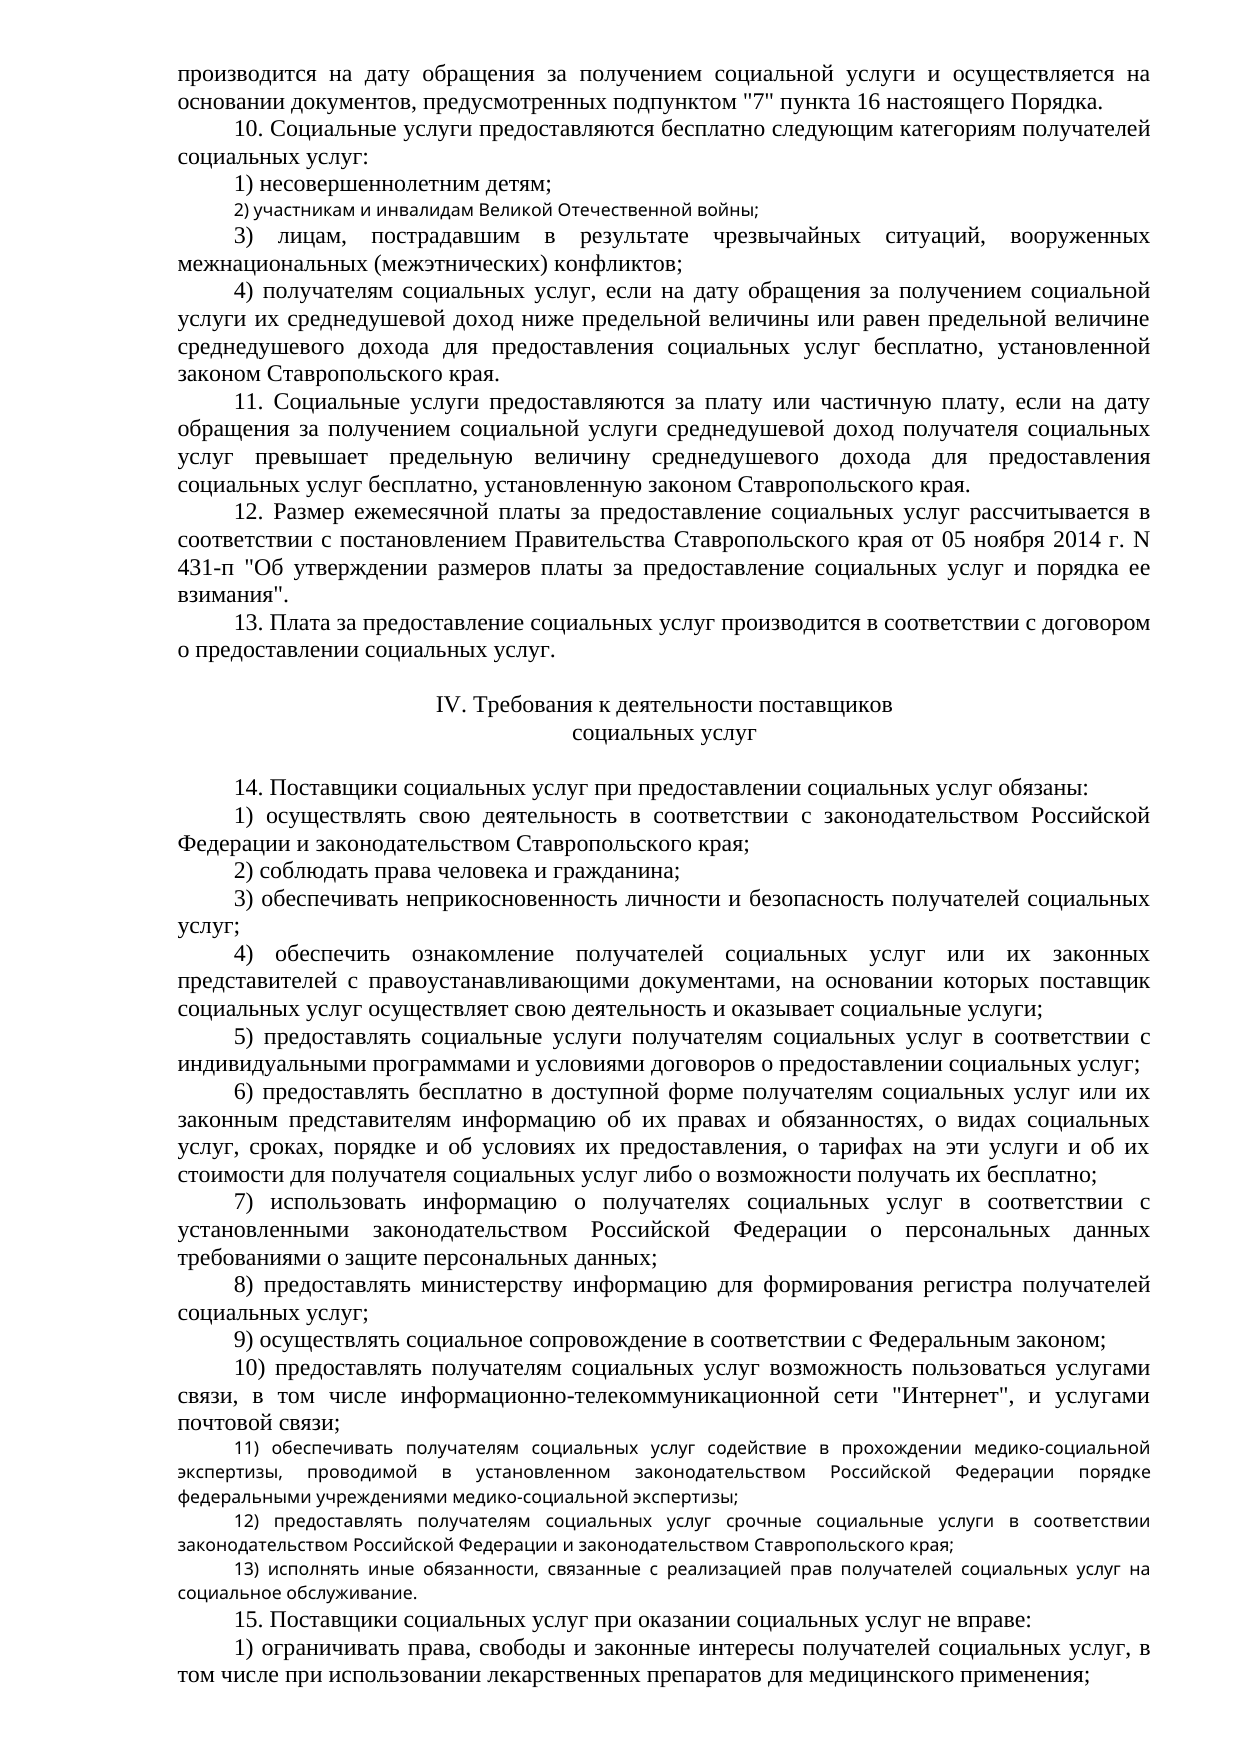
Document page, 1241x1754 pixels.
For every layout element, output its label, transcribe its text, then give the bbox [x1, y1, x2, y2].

text 4) получателям социальных услуг, если на дату обращения за получением социальной услуги их среднедушевой доход ниже предельной величины или равен предельной величине среднедушевого дохода для предоставления социальных услуг бесплатно, установленной законом Ставропольского края. [177, 276, 1152, 387]
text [177, 59, 1152, 114]
text 10. Социальные услуги предоставляются бесплатно следующим категориям получателей социальных услуг: [177, 114, 1152, 169]
text 12) предоставлять получателям социальных услуг срочные социальные услуги в соответствии законодательством Российской Федерации и законодательством Ставропольского края; [177, 1508, 1152, 1557]
text 3) обеспечивать неприкосновенность личности и безопасность получателей социальных услуг; [177, 884, 1152, 939]
text 13. Плата за предоставление социальных услуг производится в соответствии с договором о предоставлении социальных услуг. [177, 608, 1152, 663]
text 5) предоставлять социальные услуги получателям социальных услуг в соответствии с индивидуальными программами и условиями договоров о предоставлении социальных услуг; [177, 1022, 1152, 1077]
text 1) несовершеннолетним детям; [177, 169, 1152, 197]
text 11. Социальные услуги предоставляются за плату или частичную плату, если на дату обращения за получением социальной услуги среднедушевой доход получателя социальных услуг превышает предельную величину среднедушевого дохода для предоставления социальных услуг бесплатно, установленную законом Ставропольского края. [177, 387, 1152, 497]
text 9) осуществлять социальное сопровождение в соответствии с Федеральным законом; [177, 1325, 1152, 1353]
text 14. Поставщики социальных услуг при предоставлении социальных услуг обязаны: [177, 773, 1152, 801]
text 8) предоставлять министерству информацию для формирования регистра получателей социальных услуг; [177, 1270, 1152, 1325]
text социальных услуг [177, 718, 1152, 746]
text 3) лицам, пострадавшим в результате чрезвычайных ситуаций, вооруженных межнациональных (межэтнических) конфликтов; [177, 221, 1152, 276]
text 7) использовать информацию о получателях социальных услуг в соответствии с установленными законодательством Российской Федерации о персональных данных требованиями о защите персональных данных; [177, 1187, 1152, 1270]
text 15. Поставщики социальных услуг при оказании социальных услуг не вправе: [177, 1605, 1152, 1633]
text 11) обеспечивать получателям социальных услуг содействие в прохождении медико-социальной экспертизы, проводимой в установленном законодательством Российской Федерации порядке федеральными учреждениями медико-социальной экспертизы; [177, 1436, 1152, 1508]
text 1) ограничивать права, свободы и законные интересы получателей социальных услуг, в том числе при использовании лекарственных препаратов для медицинского применения; [177, 1633, 1152, 1688]
text 6) предоставлять бесплатно в доступной форме получателям социальных услуг или их законным представителям информацию об их правах и обязанностях, о видах социальных услуг, сроках, порядке и об условиях их предоставления, о тарифах на эти услуги и об их стоимости для получателя социальных услуг либо о возможности получать их бесплатно; [177, 1077, 1152, 1187]
text 13) исполнять иные обязанности, связанные с реализацией прав получателей социальных услуг на социальное обслуживание. [177, 1557, 1152, 1605]
text 4) обеспечить ознакомление получателей социальных услуг или их законных представителей с правоустанавливающими документами, на основании которых поставщик социальных услуг осуществляет свою деятельность и оказывает социальные услуги; [177, 939, 1152, 1022]
text 1) осуществлять свою деятельность в соответствии с законодательством Российской Федерации и законодательством Ставропольского края; [177, 801, 1152, 856]
text 12. Размер ежемесячной платы за предоставление социальных услуг рассчитывается в соответствии с постановлением Правительства Ставропольского края от 05 ноября 2014 г. N 431-п "Об утверждении размеров платы за предоставление социальных услуг и порядка ее взимания". [177, 497, 1152, 608]
text 2) участникам и инвалидам Великой Отечественной войны; [177, 197, 1152, 221]
text 2) соблюдать права человека и гражданина; [177, 856, 1152, 884]
text IV. Требования к деятельности поставщиков [177, 691, 1152, 718]
text 10) предоставлять получателям социальных услуг возможность пользоваться услугами связи, в том числе информационно-телекоммуникационной сети "Интернет", и услугами почтовой связи; [177, 1353, 1152, 1436]
